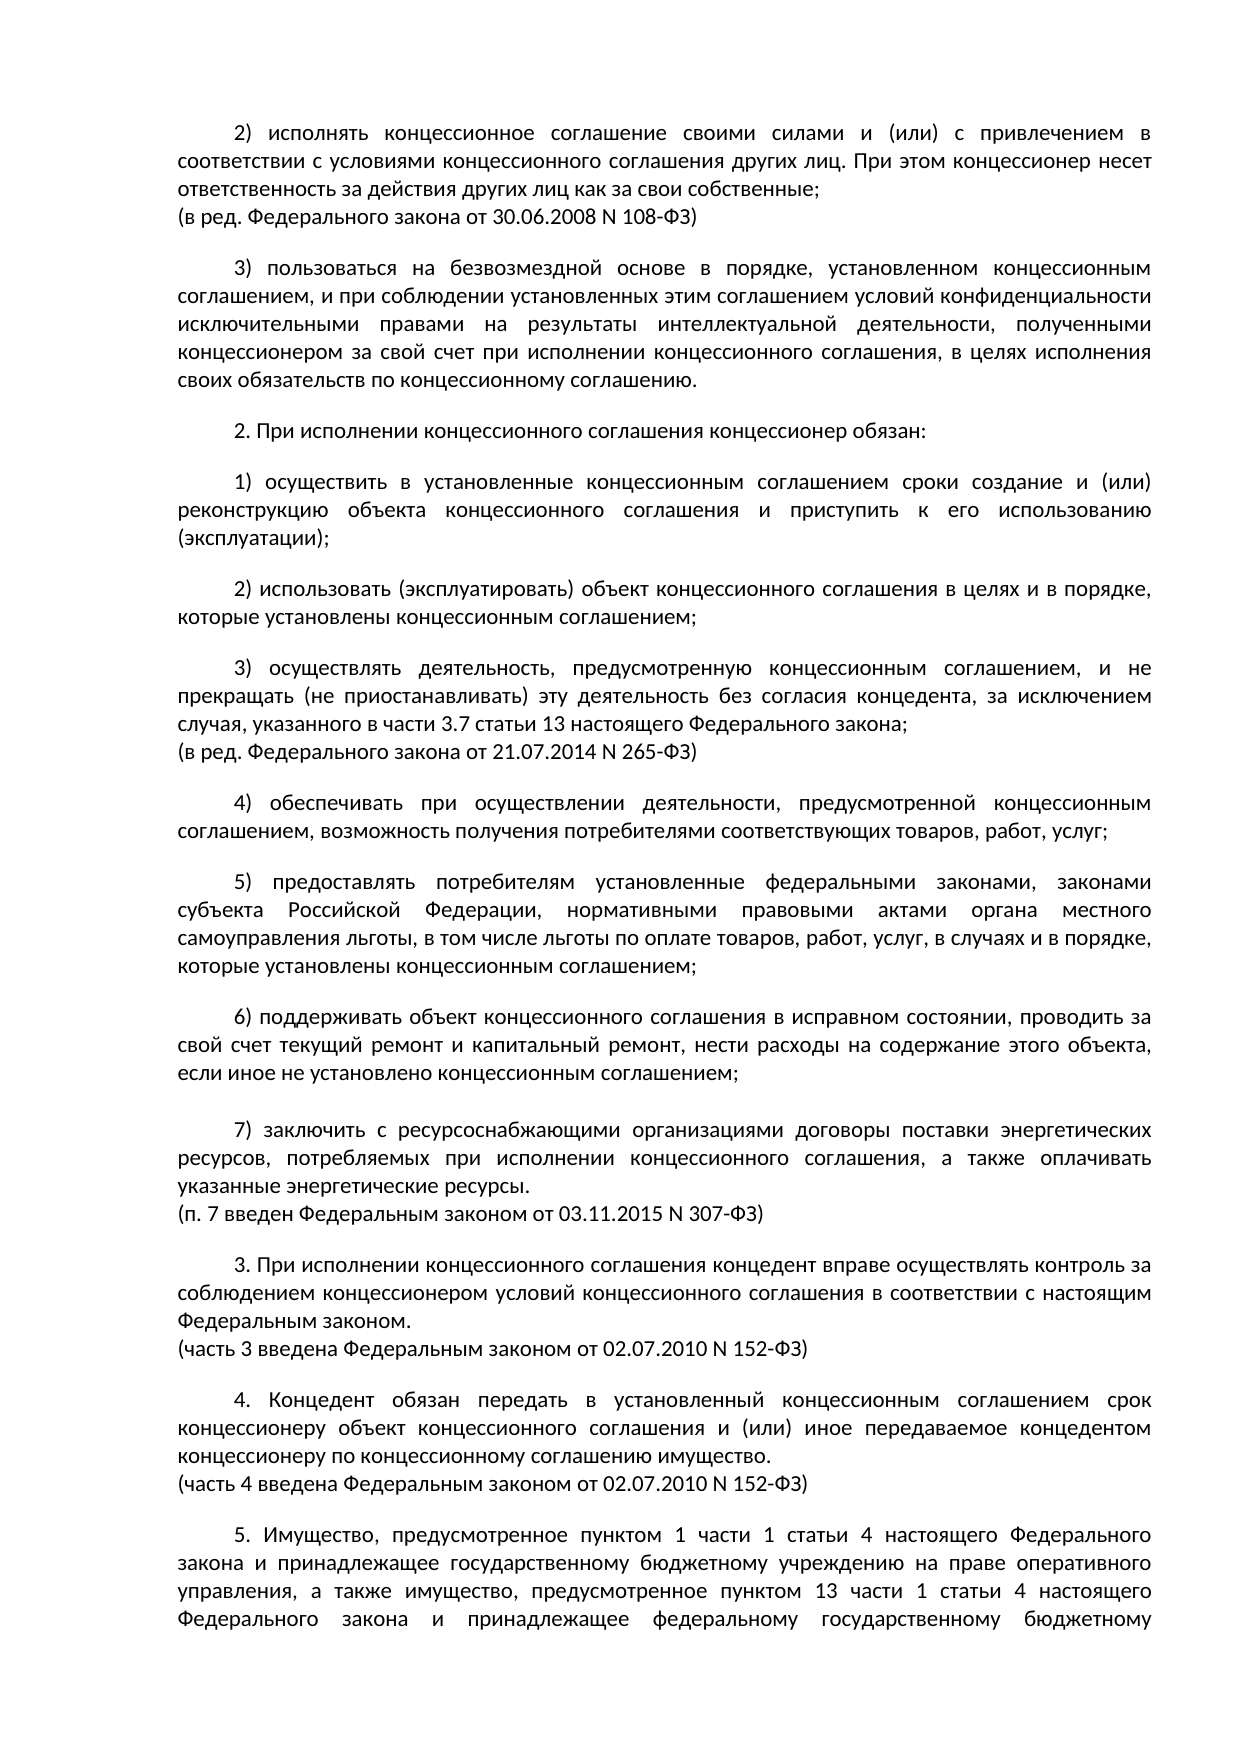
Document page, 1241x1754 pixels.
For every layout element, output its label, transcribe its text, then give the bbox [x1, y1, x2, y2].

text 4) обеспечивать при осуществлении деятельности, предусмотренной концессионным соглашением, возможность получения потребителями соответствующих товаров, работ, услуг; [177, 788, 1152, 844]
text (в ред. Федерального закона от 21.07.2014 N 265-ФЗ) [177, 737, 1152, 765]
text 2. При исполнении концессионного соглашения концессионер обязан: [177, 416, 1152, 444]
text 1) осуществить в установленные концессионным соглашением сроки создание и (или) реконструкцию объекта концессионного соглашения и приступить к его использованию (эксплуатации); [177, 467, 1152, 551]
text 5) предоставлять потребителям установленные федеральными законами, законами субъекта Российской Федерации, нормативными правовыми актами органа местного самоуправления льготы, в том числе льготы по оплате товаров, работ, услуг, в случаях и в порядке, которые установлены концессионным соглашением; [177, 867, 1152, 979]
text 2) исполнять концессионное соглашение своими силами и (или) с привлечением в соответствии с условиями концессионного соглашения других лиц. При этом концессионер несет ответственность за действия других лиц как за свои собственные; [177, 118, 1152, 202]
text (часть 4 введена Федеральным законом от 02.07.2010 N 152-ФЗ) [177, 1469, 1152, 1497]
text (п. 7 введен Федеральным законом от 03.11.2015 N 307-ФЗ) [177, 1199, 1152, 1227]
text (часть 3 введена Федеральным законом от 02.07.2010 N 152-ФЗ) [177, 1334, 1152, 1362]
text 3. При исполнении концессионного соглашения концедент вправе осуществлять контроль за соблюдением концессионером условий концессионного соглашения в соответствии с настоящим Федеральным законом. [177, 1250, 1152, 1334]
text 6) поддерживать объект концессионного соглашения в исправном состоянии, проводить за свой счет текущий ремонт и капитальный ремонт, нести расходы на содержание этого объекта, если иное не установлено концессионным соглашением; [177, 1002, 1152, 1086]
text 3) пользоваться на безвозмездной основе в порядке, установленном концессионным соглашением, и при соблюдении установленных этим соглашением условий конфиденциальности исключительными правами на результаты интеллектуальной деятельности, полученными концессионером за свой счет при исполнении концессионного соглашения, в целях исполнения своих обязательств по концессионному соглашению. [177, 253, 1152, 393]
text (в ред. Федерального закона от 30.06.2008 N 108-ФЗ) [177, 202, 1152, 230]
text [177, 1520, 1152, 1632]
text 4. Концедент обязан передать в установленный концессионным соглашением срок концессионеру объект концессионного соглашения и (или) иное передаваемое концедентом концессионеру по концессионному соглашению имущество. [177, 1385, 1152, 1469]
text 2) использовать (эксплуатировать) объект концессионного соглашения в целях и в порядке, которые установлены концессионным соглашением; [177, 574, 1152, 630]
text 3) осуществлять деятельность, предусмотренную концессионным соглашением, и не прекращать (не приостанавливать) эту деятельность без согласия концедента, за исключением случая, указанного в части 3.7 статьи 13 настоящего Федерального закона; [177, 653, 1152, 737]
text 7) заключить с ресурсоснабжающими организациями договоры поставки энергетических ресурсов, потребляемых при исполнении концессионного соглашения, а также оплачивать указанные энергетические ресурсы. [177, 1115, 1152, 1199]
